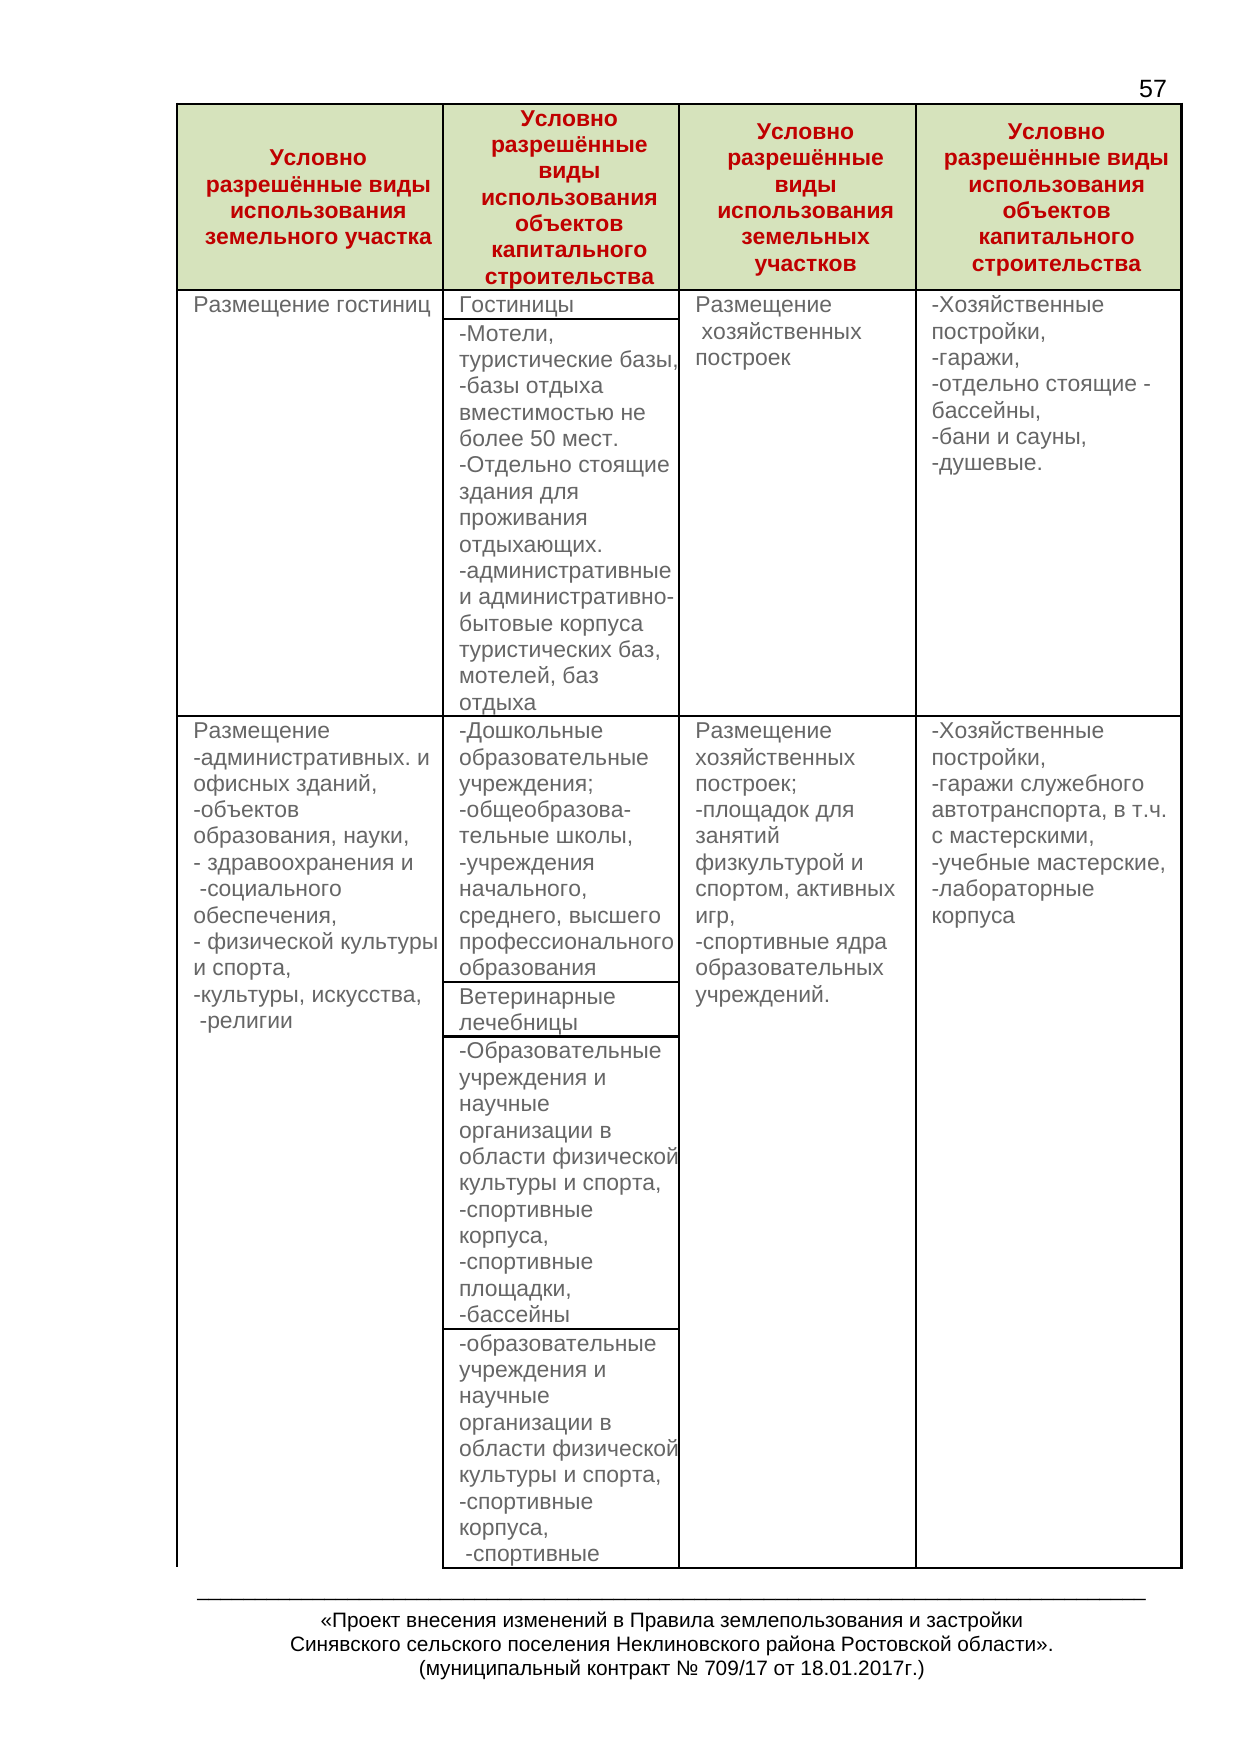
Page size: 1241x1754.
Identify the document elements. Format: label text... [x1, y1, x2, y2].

table_cell -Мотели, туристические базы, -базы отдыха вместимостью не более 50 мест. -Отдельно стоящие здания для проживания отдыхающих. -административные и административно-бытовые корпуса туристических баз, мотелей, баз отдыха [444, 320, 678, 715]
table_header Условно разрешённые виды использования земельных участков [680, 105, 915, 289]
table_cell Ветеринарные лечебницы [444, 983, 678, 1035]
table_header Условно разрешённые виды использования объектов капитального строительства [917, 105, 1180, 289]
table_cell -Дошкольные образовательные учреждения; -общеобразова-тельные школы, -учреждения начального, среднего, высшего профессионального образования [444, 717, 678, 981]
table_cell Размещение -административных. и офисных зданий, -объектов образования, науки, - здравоохранения и -социального обеспечения, - физической культуры и спорта, -культуры, искусства, -религии [178, 717, 442, 1567]
table_cell Гостиницы [444, 291, 678, 318]
table_cell Размещение хозяйственных построек [680, 291, 915, 715]
table_header Условно разрешённые виды использования объектов капитального строительства [444, 105, 678, 289]
table_cell Размещение хозяйственных построек; -площадок для занятий физкультурой и спортом, активных игр, -спортивные ядра образовательных учреждений. [680, 717, 915, 1567]
table_cell -Хозяйственные постройки, -гаражи, -отдельно стоящие -бассейны, -бани и сауны, -душевые. [917, 291, 1180, 715]
table_cell -Образовательные учреждения и научные организации в области физической культуры и спорта, -спортивные корпуса, -спортивные площадки, -бассейны [444, 1038, 678, 1327]
table_header Условно разрешённые виды использования земельного участка [178, 105, 442, 289]
table_cell -Хозяйственные постройки, -гаражи служебного автотранспорта, в т.ч. с мастерскими, -учебные мастерские, -лабораторные корпуса [917, 717, 1180, 1567]
table_cell -образовательные учреждения и научные организации в области физической культуры и спорта, -спортивные корпуса, -спортивные площадки, -бассейны [444, 1330, 678, 1567]
table_cell Размещение гостиниц [178, 291, 442, 715]
